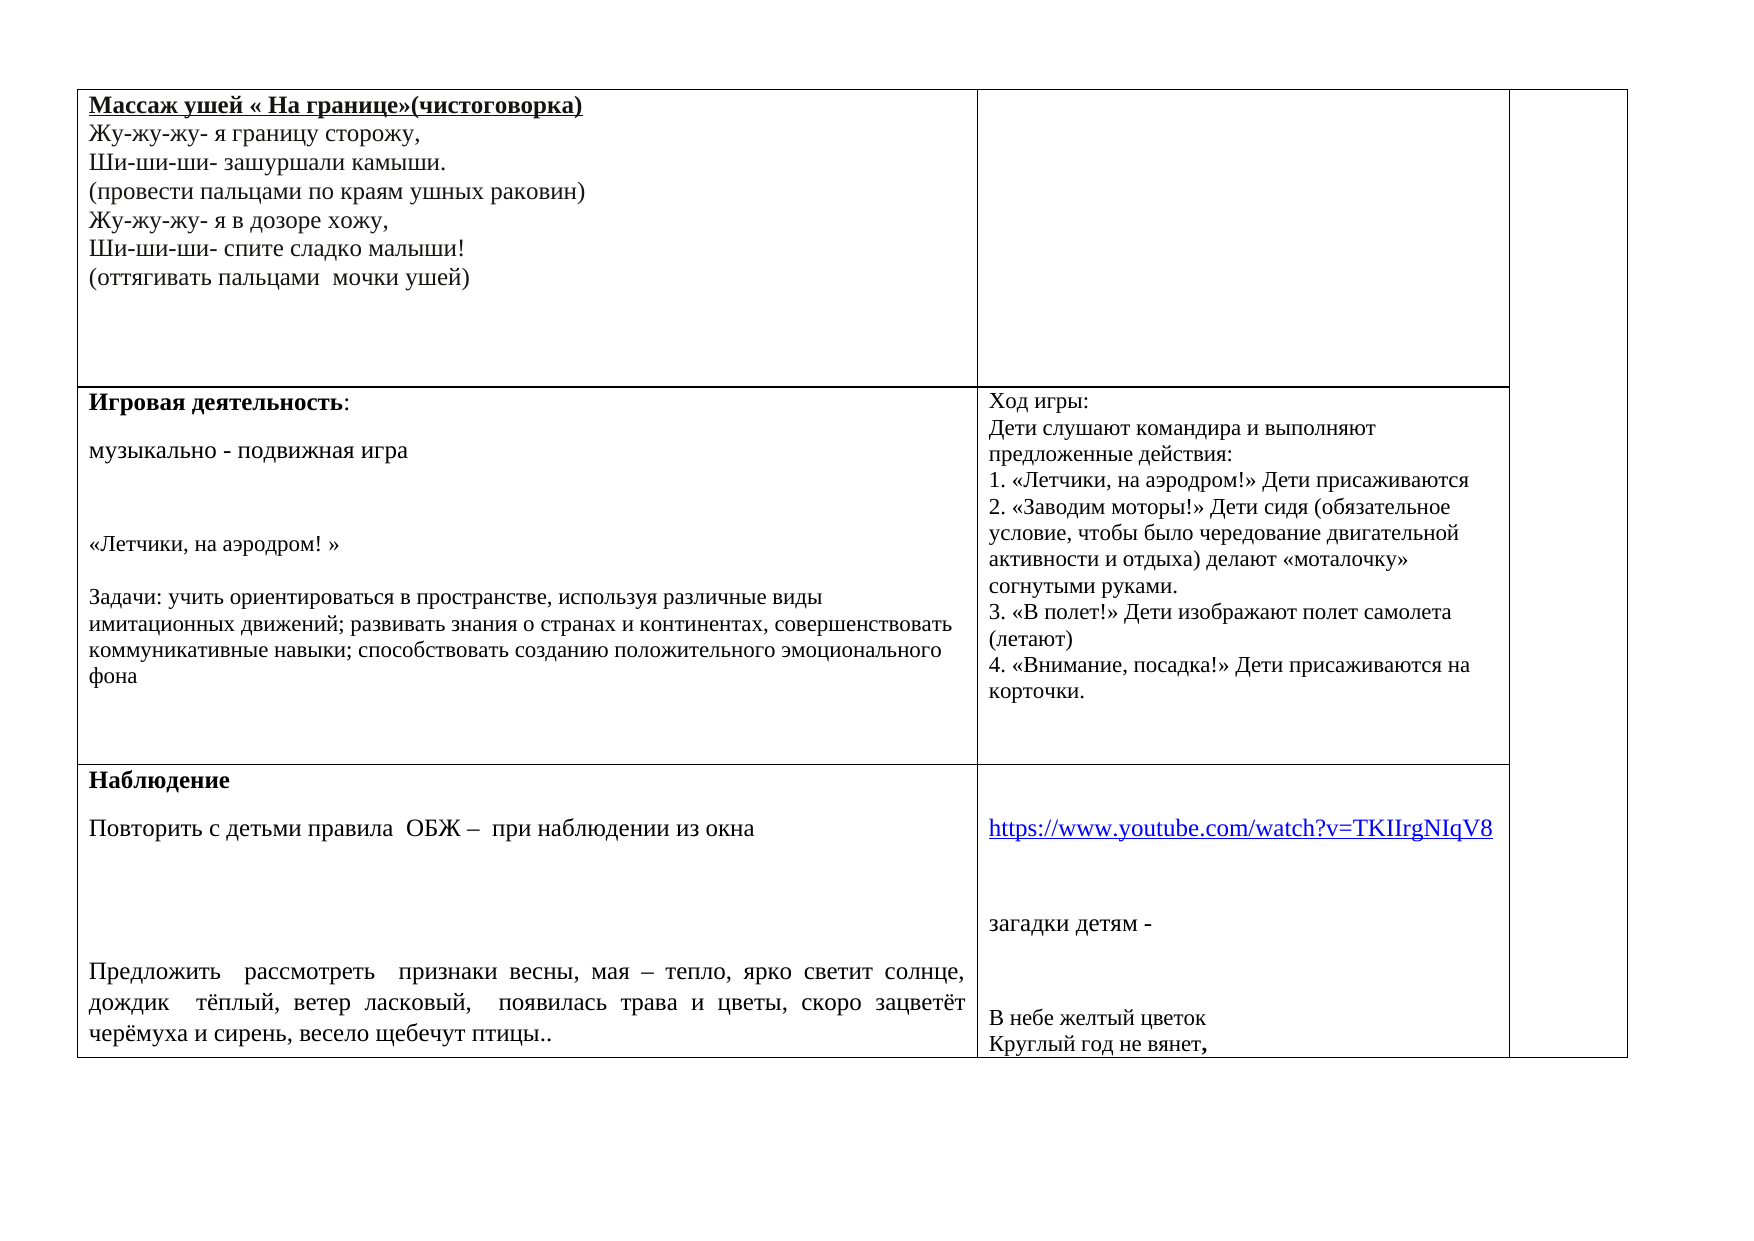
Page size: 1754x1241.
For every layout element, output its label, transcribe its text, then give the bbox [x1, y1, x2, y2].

table_cell Игровая деятельность: музыкально - подвижная игра «Летчики, на аэродром! » Задачи: учить ориентироваться в пространстве, используя различные виды имитационных движений; развивать знания о странах и континентах, совершенствовать коммуникативные навыки; способствовать созданию положительного эмоционального фона [78, 388, 977, 764]
table_cell Ход игры: Дети слушают командира и выполняют предложенные действия: 1. «Летчики, на аэродром!» Дети присаживаются 2. «Заводим моторы!» Дети сидя (обязательное условие, чтобы было чередование двигательной активности и отдыха) делают «моталочку» согнутыми руками. 3. «В полет!» Дети изображают полет самолета (летают) 4. «Внимание, посадка!» Дети присаживаются на корточки. [978, 388, 1509, 764]
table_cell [78, 765, 977, 1057]
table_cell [978, 765, 1509, 1057]
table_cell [978, 90, 1509, 386]
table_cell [78, 90, 977, 386]
